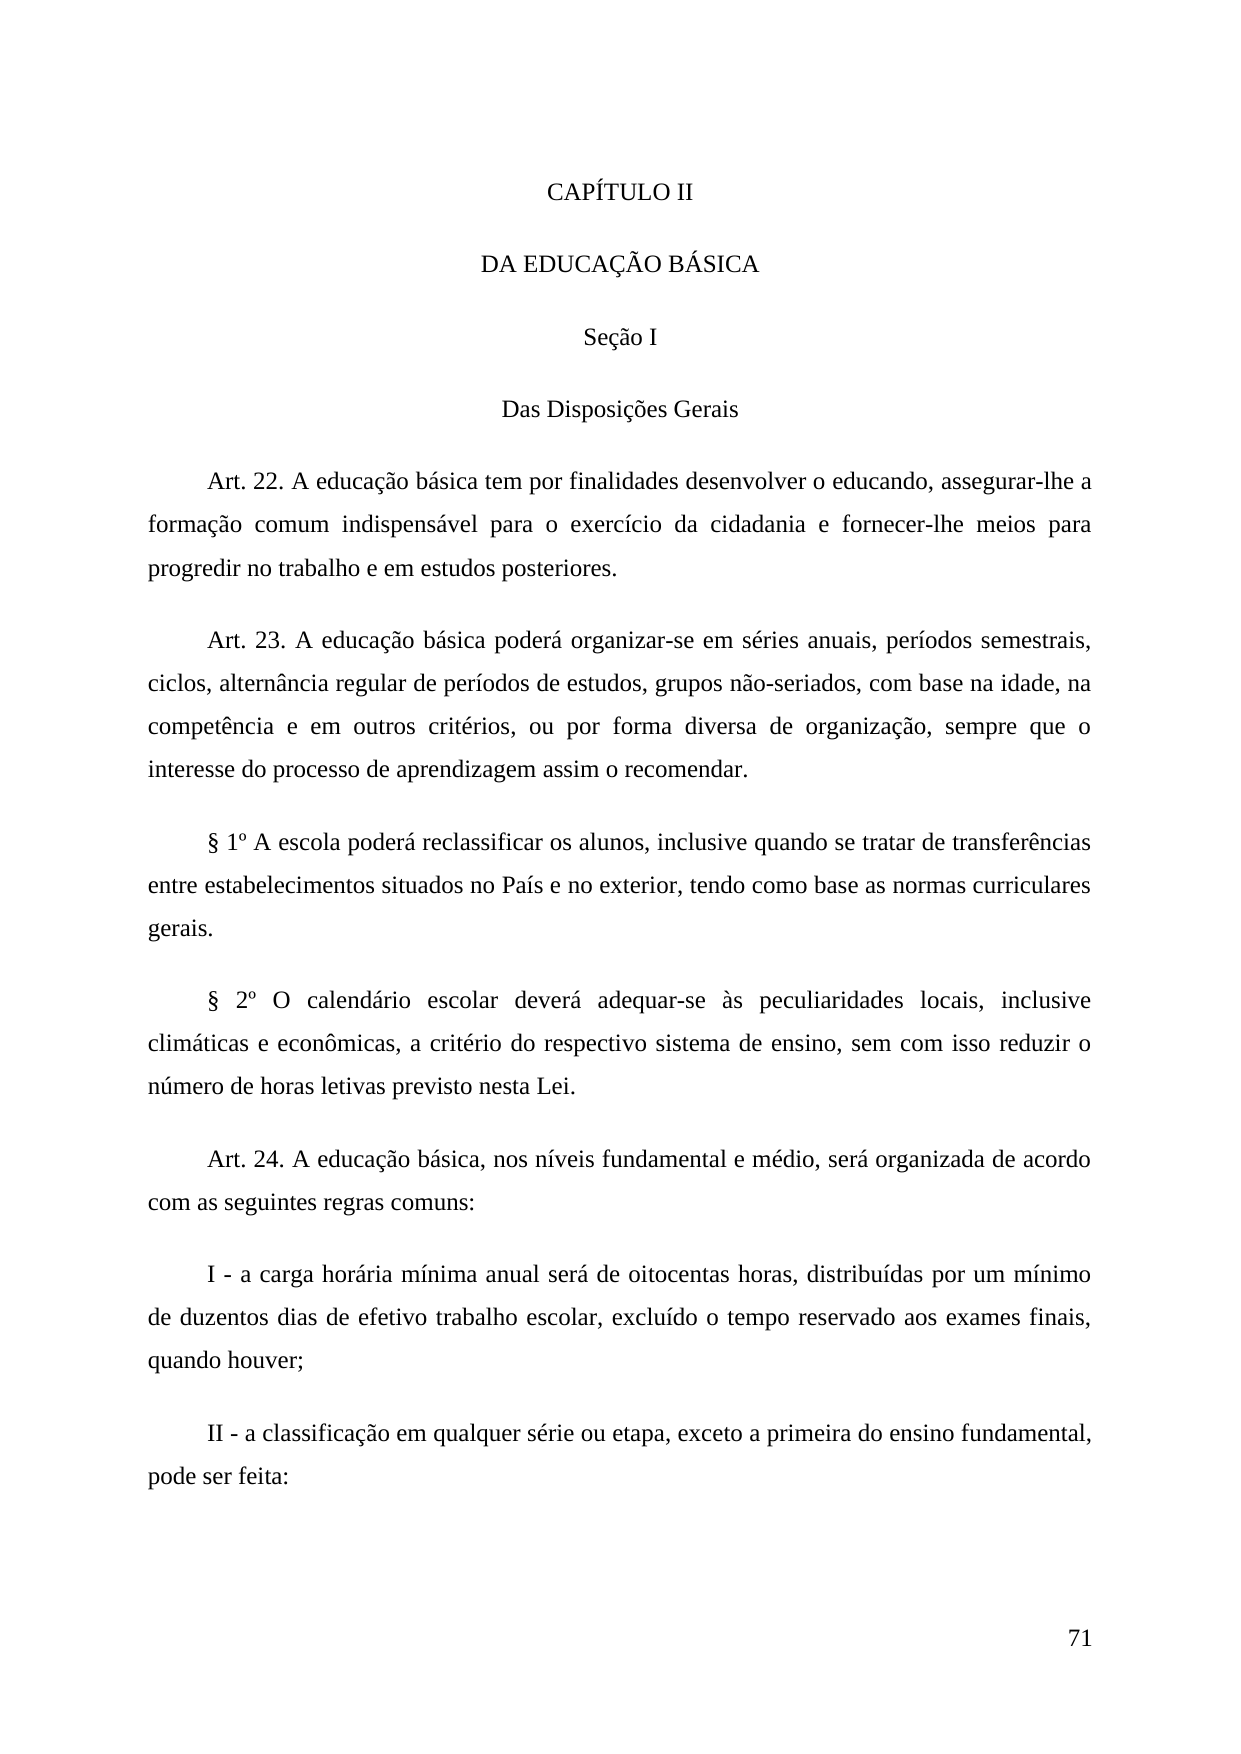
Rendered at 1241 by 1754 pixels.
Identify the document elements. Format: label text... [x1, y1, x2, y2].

text Art. 24. A educação básica, nos níveis fundamental e médio, será organizada de acordo com as seguintes regras comuns: [148, 1144, 1092, 1216]
text I - a carga horária mínima anual será de oitocentas horas, distribuídas por um mínimo de duzentos dias de efetivo trabalho escolar, excluído o tempo reservado aos exames finais, quando houver; [148, 1259, 1092, 1374]
text CAPÍTULO II [148, 177, 1092, 206]
text II - a classificação em qualquer série ou etapa, exceto a primeira do ensino fundamental, pode ser feita: [148, 1418, 1092, 1489]
text Art. 22. A educação básica tem por finalidades desenvolver o educando, assegurar-lhe a formação comum indispensável para o exercício da cidadania e fornecer-lhe meios para progredir no trabalho e em estudos posteriores. [148, 466, 1092, 581]
text Seção I [148, 322, 1092, 351]
text § 1º A escola poderá reclassificar os alunos, inclusive quando se tratar de transferências entre estabelecimentos situados no País e no exterior, tendo como base as normas curriculares gerais. [148, 827, 1092, 942]
text § 2º O calendário escolar deverá adequar-se às peculiaridades locais, inclusive climáticas e econômicas, a critério do respectivo sistema de ensino, sem com isso reduzir o número de horas letivas previsto nesta Lei. [148, 985, 1092, 1100]
text DA EDUCAÇÃO BÁSICA [148, 249, 1092, 278]
text Art. 23. A educação básica poderá organizar-se em séries anuais, períodos semestrais, ciclos, alternância regular de períodos de estudos, grupos não-seriados, com base na idade, na competência e em outros critérios, ou por forma diversa de organização, sempre que o interesse do processo de aprendizagem assim o recomendar. [148, 625, 1092, 783]
text Das Disposições Gerais [148, 394, 1092, 423]
